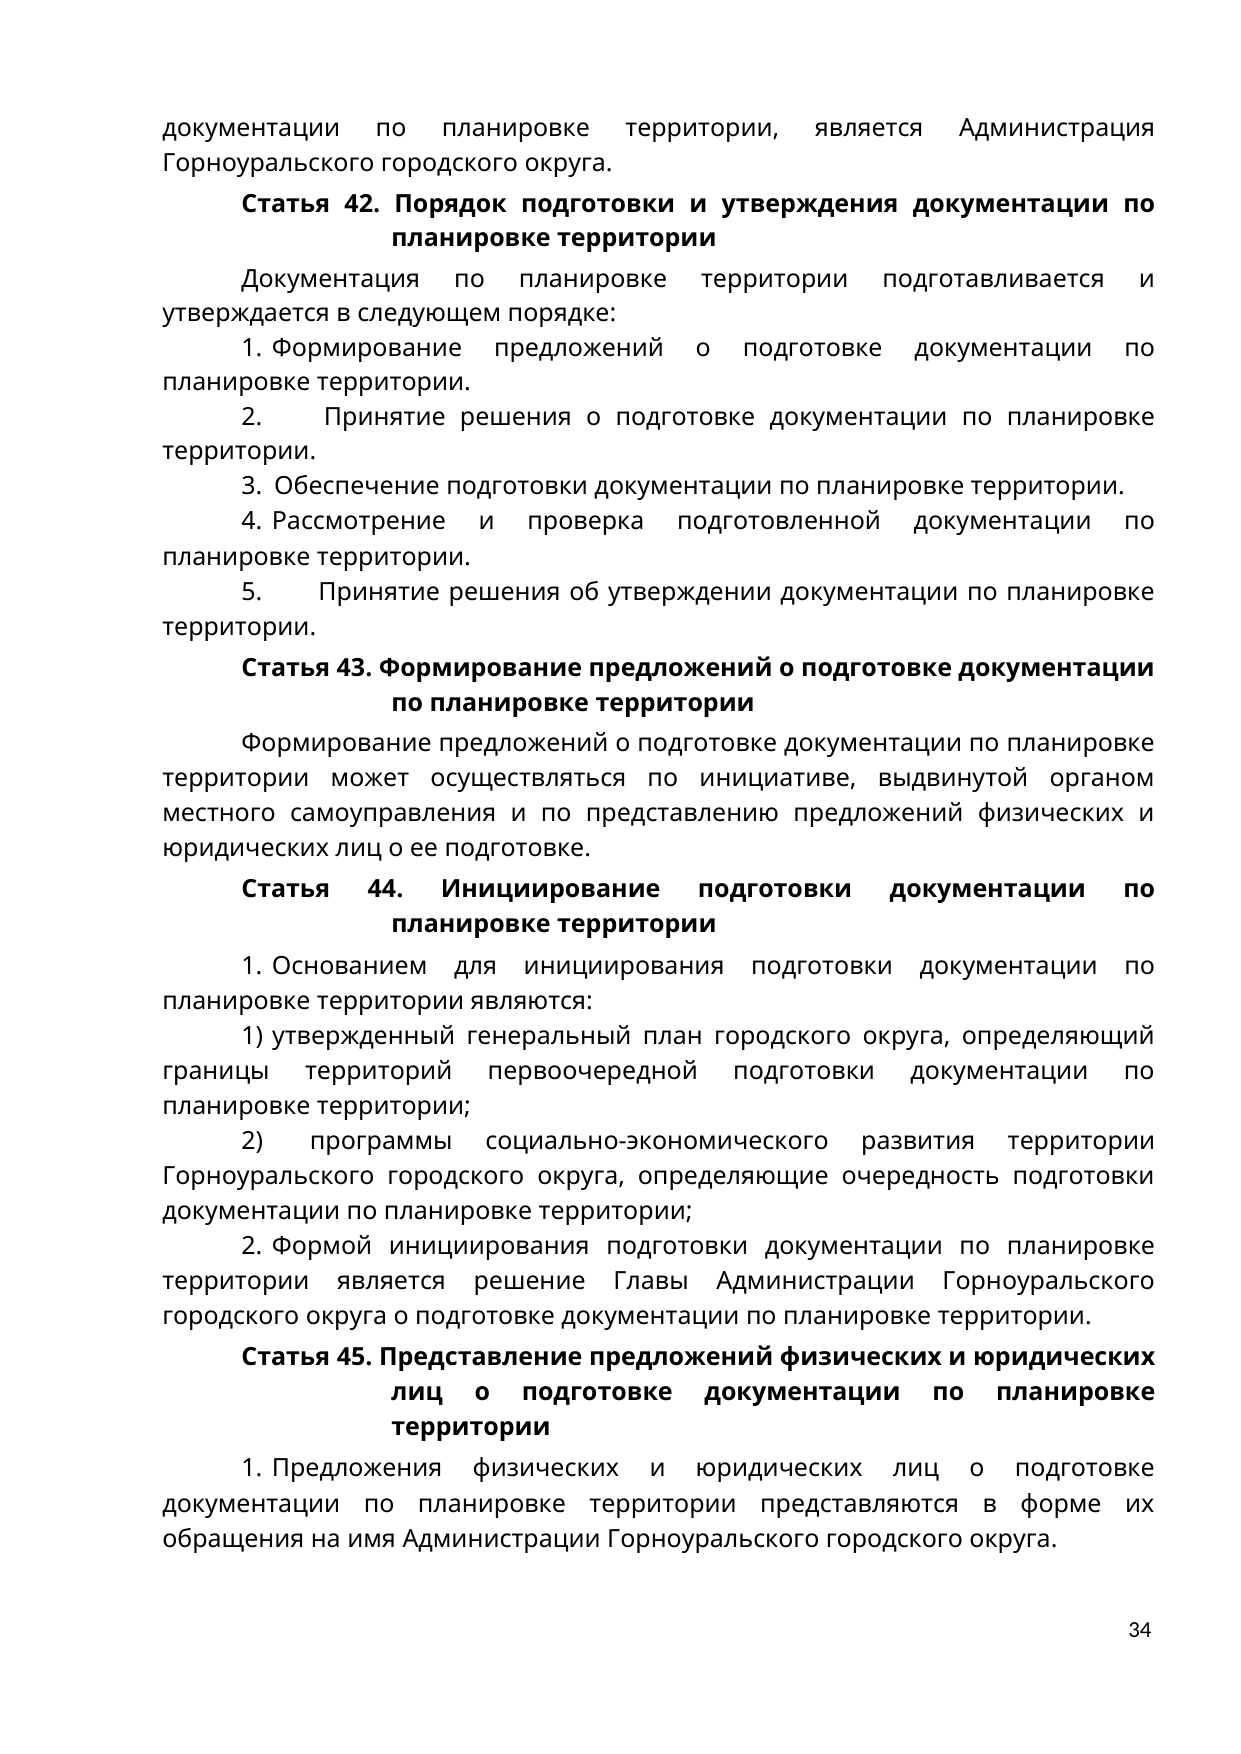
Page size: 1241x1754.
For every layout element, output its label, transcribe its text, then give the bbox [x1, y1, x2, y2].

text документации по планировке территории, является Администрация Горноуральского городского округа. [162, 108, 1156, 178]
list утвержденный генеральный план городского округа, определяющий границы территорий первоочередной подготовки документации по планировке территории; [162, 1016, 1156, 1121]
list программы социально-экономического развития территории Горноуральского городского округа, определяющие очередность подготовки документации по планировке территории; [162, 1121, 1156, 1226]
list Рассмотрение и проверка подготовленной документации по планировке территории. [162, 501, 1156, 572]
text Формирование предложений о подготовке документации по планировке территории может осуществляться по инициативе, выдвинутой органом местного самоуправления и по представлению предложений физических и юридических лиц о ее подготовке. [162, 724, 1156, 864]
list Принятие решения об утверждении документации по планировке территории. [162, 572, 1156, 642]
text 34 [1128, 1619, 1151, 1642]
list Основанием для инициирования подготовки документации по планировке территории являются: [162, 946, 1156, 1016]
list Обеспечение подготовки документации по планировке территории. [162, 467, 1156, 501]
text Статья 45. Представление предложений физических и юридических лиц о подготовке документации по планировке территории [241, 1337, 1156, 1442]
text Статья 44. Инициирование подготовки документации по планировке территории [241, 870, 1156, 940]
list Формирование предложений о подготовке документации по планировке территории. [162, 329, 1156, 398]
text Документация по планировке территории подготавливается и утверждается в следующем порядке: [162, 260, 1156, 329]
list Принятие решения о подготовке документации по планировке территории. [162, 398, 1156, 467]
text Статья 42. Порядок подготовки и утверждения документации по планировке территории [241, 185, 1156, 254]
text Статья 43. Формирование предложений о подготовке документации по планировке территории [241, 649, 1156, 718]
list Предложения физических и юридических лиц о подготовке документации по планировке территории представляются в форме их обращения на имя Администрации Горноуральского городского округа. [162, 1448, 1156, 1555]
list Формой инициирования подготовки документации по планировке территории является решение Главы Администрации Горноуральского городского округа о подготовке документации по планировке территории. [162, 1226, 1156, 1331]
